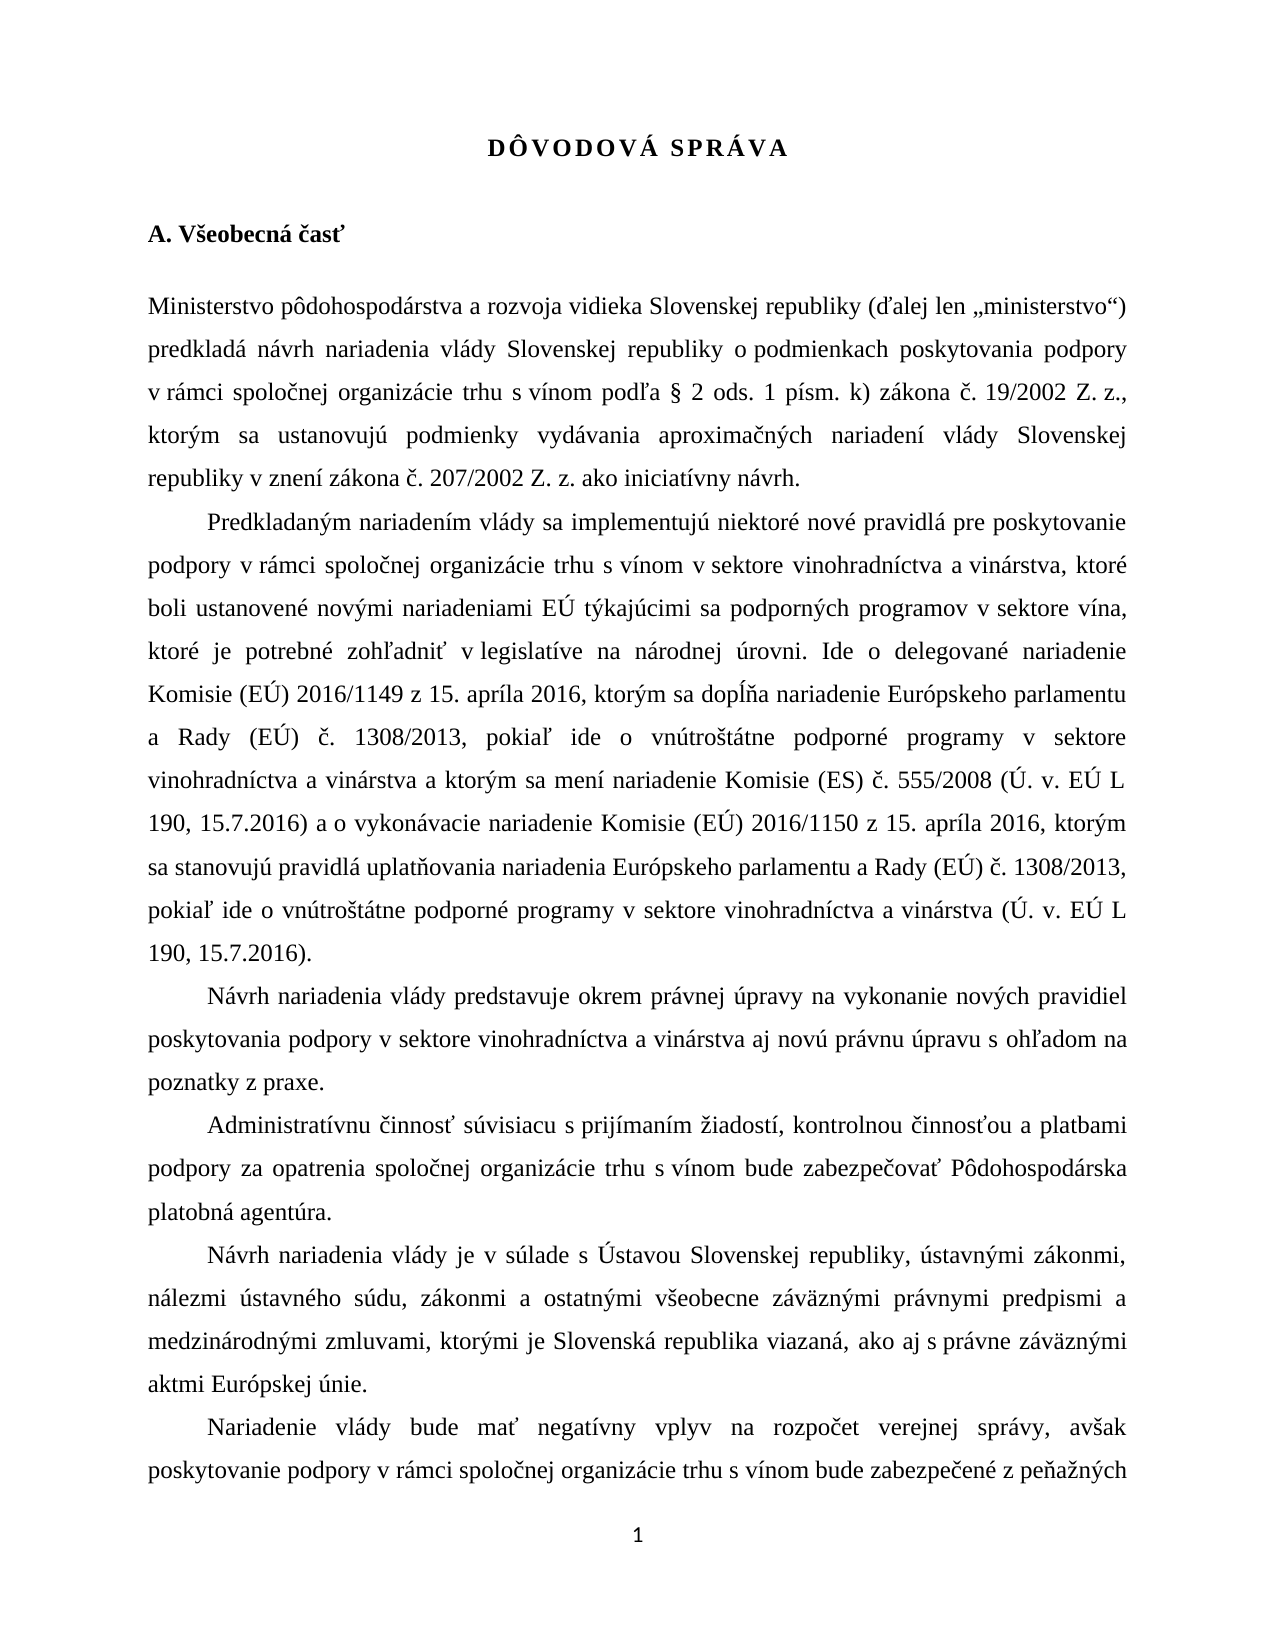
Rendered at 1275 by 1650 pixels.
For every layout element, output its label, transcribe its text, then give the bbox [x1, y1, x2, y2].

text Dôvodová správa [148, 133, 1127, 162]
text Ministerstvo pôdohospodárstva a rozvoja vidieka Slovenskej republiky (ďalej len „ministerstvo“) predkladá návrh nariadenia vlády Slovenskej republiky o podmienkach poskytovania podpory v rámci spoločnej organizácie trhu s vínom podľa § 2 ods. 1 písm. k) zákona č. 19/2002 Z. z., ktorým sa ustanovujú podmienky vydávania aproximačných nariadení vlády Slovenskej republiky v znení zákona č. 207/2002 Z. z. ako iniciatívny návrh. [148, 248, 1127, 492]
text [148, 1412, 1127, 1484]
text Predkladaným nariadením vlády sa implementujú niektoré nové pravidlá pre poskytovanie podpory v rámci spoločnej organizácie trhu s vínom v sektore vinohradníctva a vinárstva, ktoré boli ustanovené novými nariadeniami EÚ týkajúcimi sa podporných programov v sektore vína, ktoré je potrebné zohľadniť v legislatíve na národnej úrovni. Ide o delegované nariadenie Komisie (EÚ) 2016/1149 z 15. apríla 2016, ktorým sa dopĺňa nariadenie Európskeho parlamentu a Rady (EÚ) č. 1308/2013, pokiaľ ide o vnútroštátne podporné programy v sektore vinohradníctva a vinárstva a ktorým sa mení nariadenie Komisie (ES) č. 555/2008 (Ú. v. EÚ L 190, 15.7.2016) a o vykonávacie nariadenie Komisie (EÚ) 2016/1150 z 15. apríla 2016, ktorým sa stanovujú pravidlá uplatňovania nariadenia Európskeho parlamentu a Rady (EÚ) č. 1308/2013, pokiaľ ide o vnútroštátne podporné programy v sektore vinohradníctva a vinárstva (Ú. v. EÚ L 190, 15.7.2016). [148, 507, 1127, 967]
text Administratívnu činnosť súvisiacu s prijímaním žiadostí, kontrolnou činnosťou a platbami podpory za opatrenia spoločnej organizácie trhu s vínom bude zabezpečovať Pôdohospodárska platobná agentúra. [148, 1110, 1127, 1225]
text A. Všeobecná časť [148, 219, 1127, 248]
text Návrh nariadenia vlády je v súlade s Ústavou Slovenskej republiky, ústavnými zákonmi, nálezmi ústavného súdu, zákonmi a ostatnými všeobecne záväznými právnymi predpismi a medzinárodnými zmluvami, ktorými je Slovenská republika viazaná, ako aj s právne záväznými aktmi Európskej únie. [148, 1240, 1127, 1398]
text Návrh nariadenia vlády predstavuje okrem právnej úpravy na vykonanie nových pravidiel poskytovania podpory v sektore vinohradníctva a vinárstva aj novú právnu úpravu s ohľadom na poznatky z praxe. [148, 981, 1127, 1096]
